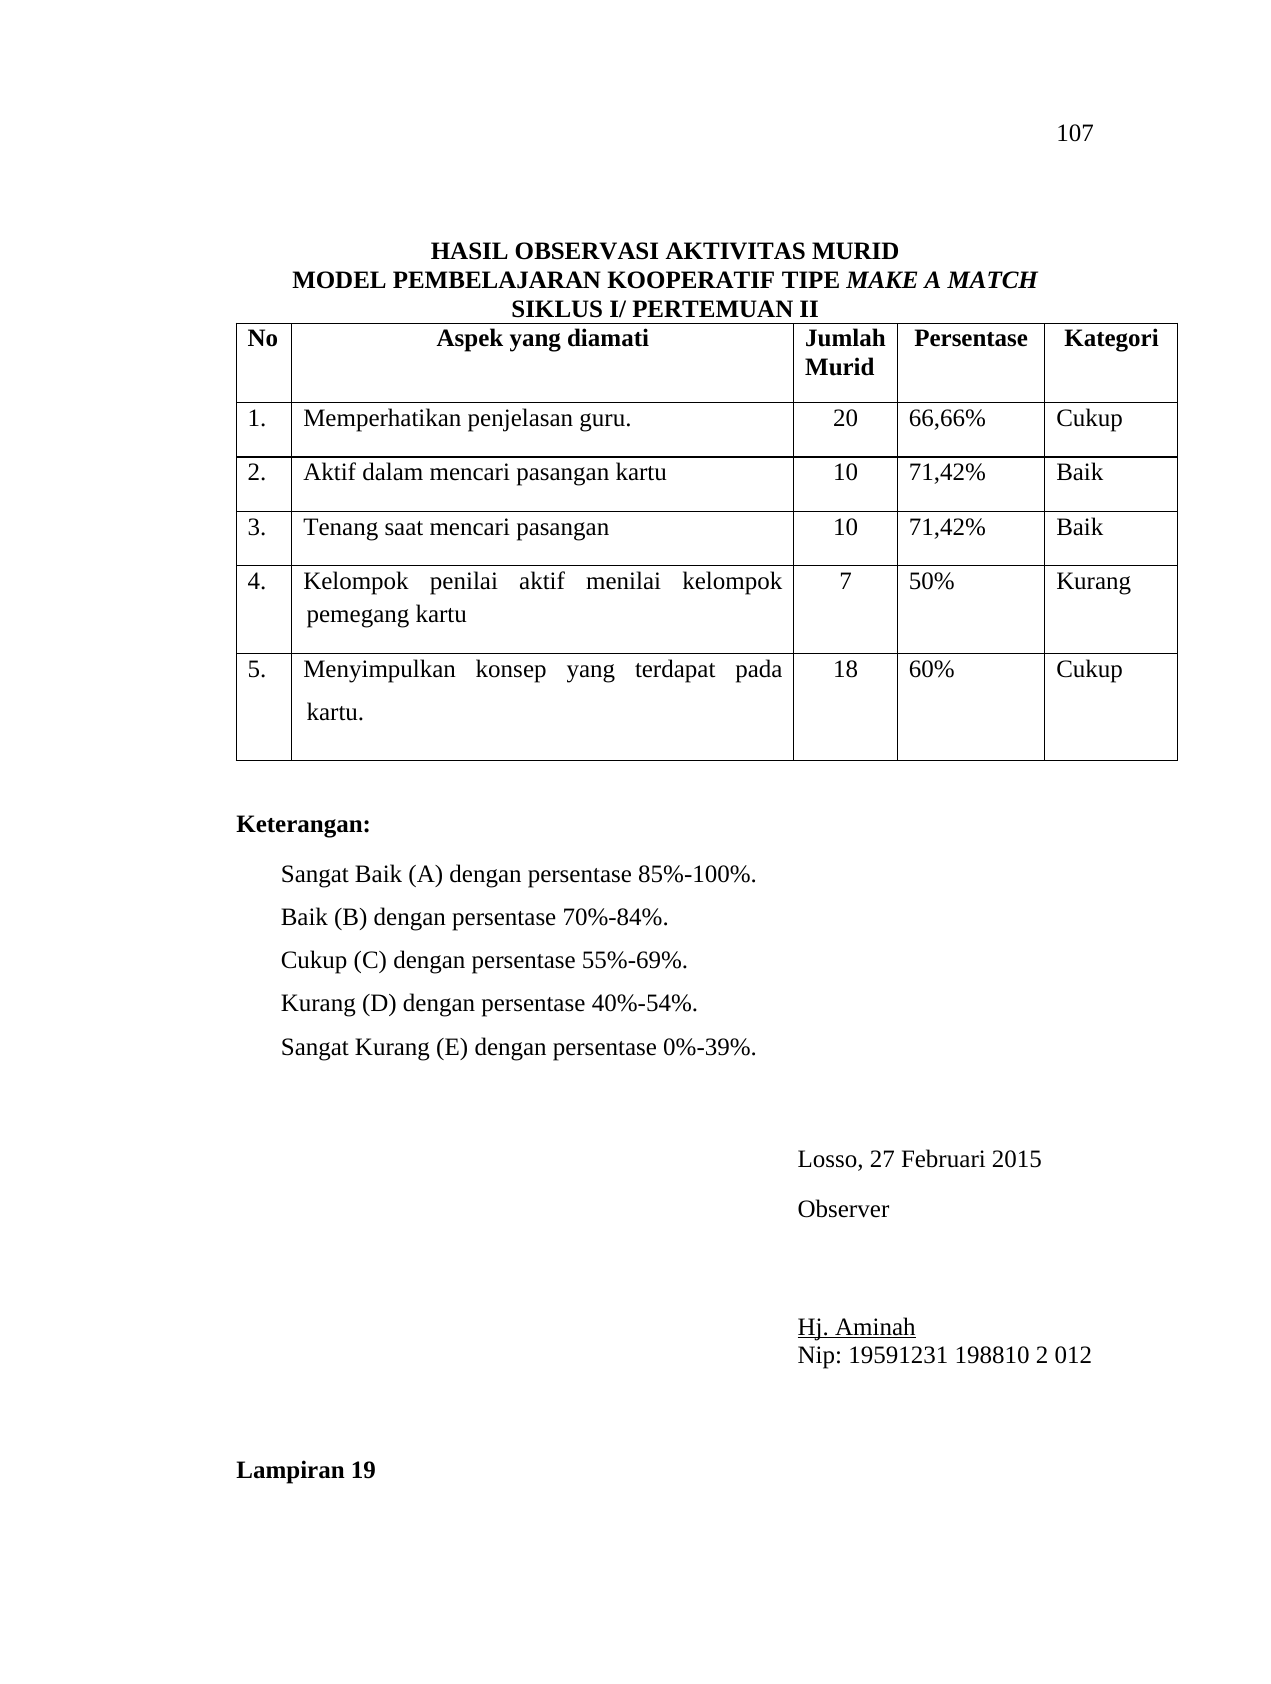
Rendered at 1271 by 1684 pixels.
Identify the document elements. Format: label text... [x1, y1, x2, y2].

table_cell Memperhatikan penjelasan guru. [292, 403, 793, 456]
table_cell 10 [794, 458, 897, 511]
list Sangat Kurang (E) dengan persentase 0%-39%. [281, 1032, 1088, 1060]
table_cell Menyimpulkan konsep yang terdapat pada kartu. [292, 654, 793, 760]
table_cell 4. [237, 566, 291, 653]
table_header Jumlah Murid [794, 324, 897, 402]
table_cell Cukup [1045, 654, 1177, 760]
table_cell 71,42% [898, 512, 1044, 565]
text Keterangan: [236, 809, 1094, 838]
table_cell 5. [237, 654, 291, 760]
table_cell 7 [794, 566, 897, 653]
table_cell 1. [237, 403, 291, 456]
table_cell 3. [237, 512, 291, 565]
text Lampiran 19 [236, 1456, 1094, 1484]
table_cell 60% [898, 654, 1044, 760]
table_cell 2. [237, 458, 291, 511]
text MODEL PEMBELAJARAN KOOPERATIF TIPE MAKE A MATCH [236, 265, 1094, 294]
table_cell 10 [794, 512, 897, 565]
text HASIL OBSERVASI AKTIVITAS MURID [236, 236, 1094, 265]
text SIKLUS I/ PERTEMUAN II [236, 294, 1094, 322]
table_cell 50% [898, 566, 1044, 653]
text Nip: 19591231 198810 2 012 [442, 1341, 1094, 1369]
table_header Persentase [898, 324, 1044, 402]
table_cell Baik [1045, 458, 1177, 511]
table_cell 71,42% [898, 458, 1044, 511]
table_cell Aktif dalam mencari pasangan kartu [292, 458, 793, 511]
table_cell Baik [1045, 512, 1177, 565]
table_cell Kurang [1045, 566, 1177, 653]
text Observer [320, 1194, 1094, 1223]
table_header No [237, 324, 291, 402]
text Hj. Aminah [442, 1312, 1094, 1341]
table_cell Cukup [1045, 403, 1177, 456]
text Losso, 27 Februari 2015 [320, 1144, 1094, 1173]
list Cukup (C) dengan persentase 55%-69%. [281, 945, 1088, 974]
table_cell Tenang saat mencari pasangan [292, 512, 793, 565]
table_cell Kelompok penilai aktif menilai kelompok pemegang kartu [292, 566, 793, 653]
table_header Aspek yang diamati [292, 324, 793, 402]
list Baik (B) dengan persentase 70%-84%. [281, 902, 1088, 931]
table_cell 18 [794, 654, 897, 760]
table_cell 20 [794, 403, 897, 456]
table_header Kategori [1045, 324, 1177, 402]
list Kurang (D) dengan persentase 40%-54%. [281, 988, 1088, 1017]
list Sangat Baik (A) dengan persentase 85%-100%. [281, 859, 1088, 888]
table_cell 66,66% [898, 403, 1044, 456]
